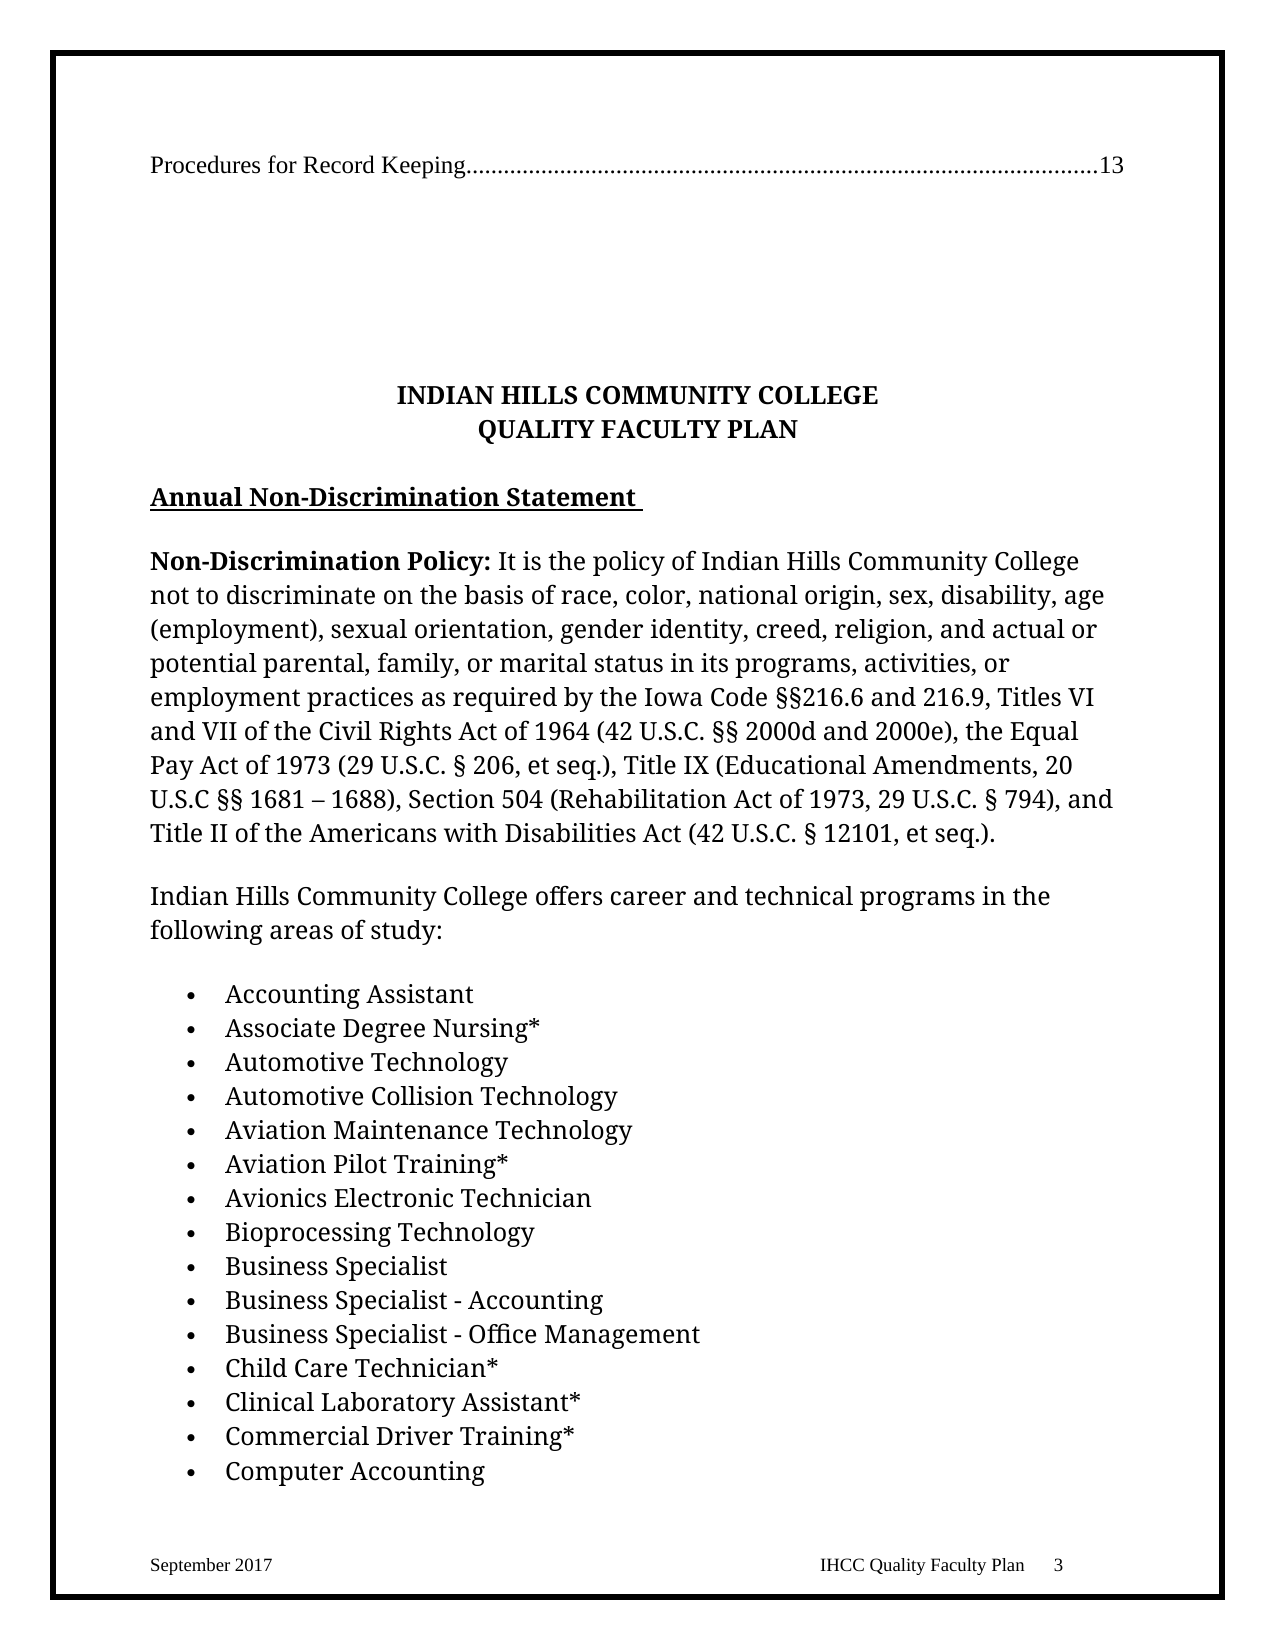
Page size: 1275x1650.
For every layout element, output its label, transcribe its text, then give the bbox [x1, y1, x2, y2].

subtitle QUALITY FACULTY PLAN [150, 412, 1125, 446]
list Business Specialist - Accounting [187, 1283, 1125, 1317]
list Commercial Driver Training* [187, 1419, 1125, 1453]
list Clinical Laboratory Assistant* [187, 1385, 1125, 1419]
list Business Specialist [187, 1249, 1125, 1283]
list Automotive Technology [187, 1044, 1125, 1078]
text Non-Discrimination Policy: It is the policy of Indian Hills Community College not to discriminate on the basis of race, color, national origin, sex, disability, age (employment), sexual orientation, gender identity, creed, religion, and actual or potential parental, family, or marital status in its programs, activities, or employment practices as required by the Iowa Code §§216.6 and 216.9, Titles VI and VII of the Civil Rights Act of 1964 (42 U.S.C. §§ 2000d and 2000e), the Equal Pay Act of 1973 (29 U.S.C. § 206, et seq.), Title IX (Educational Amendments, 20 U.S.C §§ 1681 – 1688), Section 504 (Rehabilitation Act of 1973, 29 U.S.C. § 794), and Title II of the Americans with Disabilities Act (42 U.S.C. § 12101, et seq.). [150, 543, 1125, 850]
text INDIAN HILLS COMMUNITY COLLEGE [150, 378, 1125, 412]
list Aviation Maintenance Technology [187, 1112, 1125, 1147]
list Automotive Collision Technology [187, 1078, 1125, 1112]
list Avionics Electronic Technician [187, 1181, 1125, 1215]
list Computer Accounting [187, 1453, 1125, 1487]
text Procedures for Record Keeping 13 [150, 150, 1125, 179]
list Associate Degree Nursing* [187, 1010, 1125, 1044]
list Business Specialist - Office Management [187, 1317, 1125, 1351]
subtitle Annual Non-Discrimination Statement [150, 480, 1125, 514]
list Aviation Pilot Training* [187, 1147, 1125, 1181]
list Child Care Technician* [187, 1351, 1125, 1385]
list Accounting Assistant [187, 976, 1125, 1010]
list Bioprocessing Technology [187, 1215, 1125, 1249]
text Indian Hills Community College offers career and technical programs in the following areas of study: [150, 879, 1125, 947]
